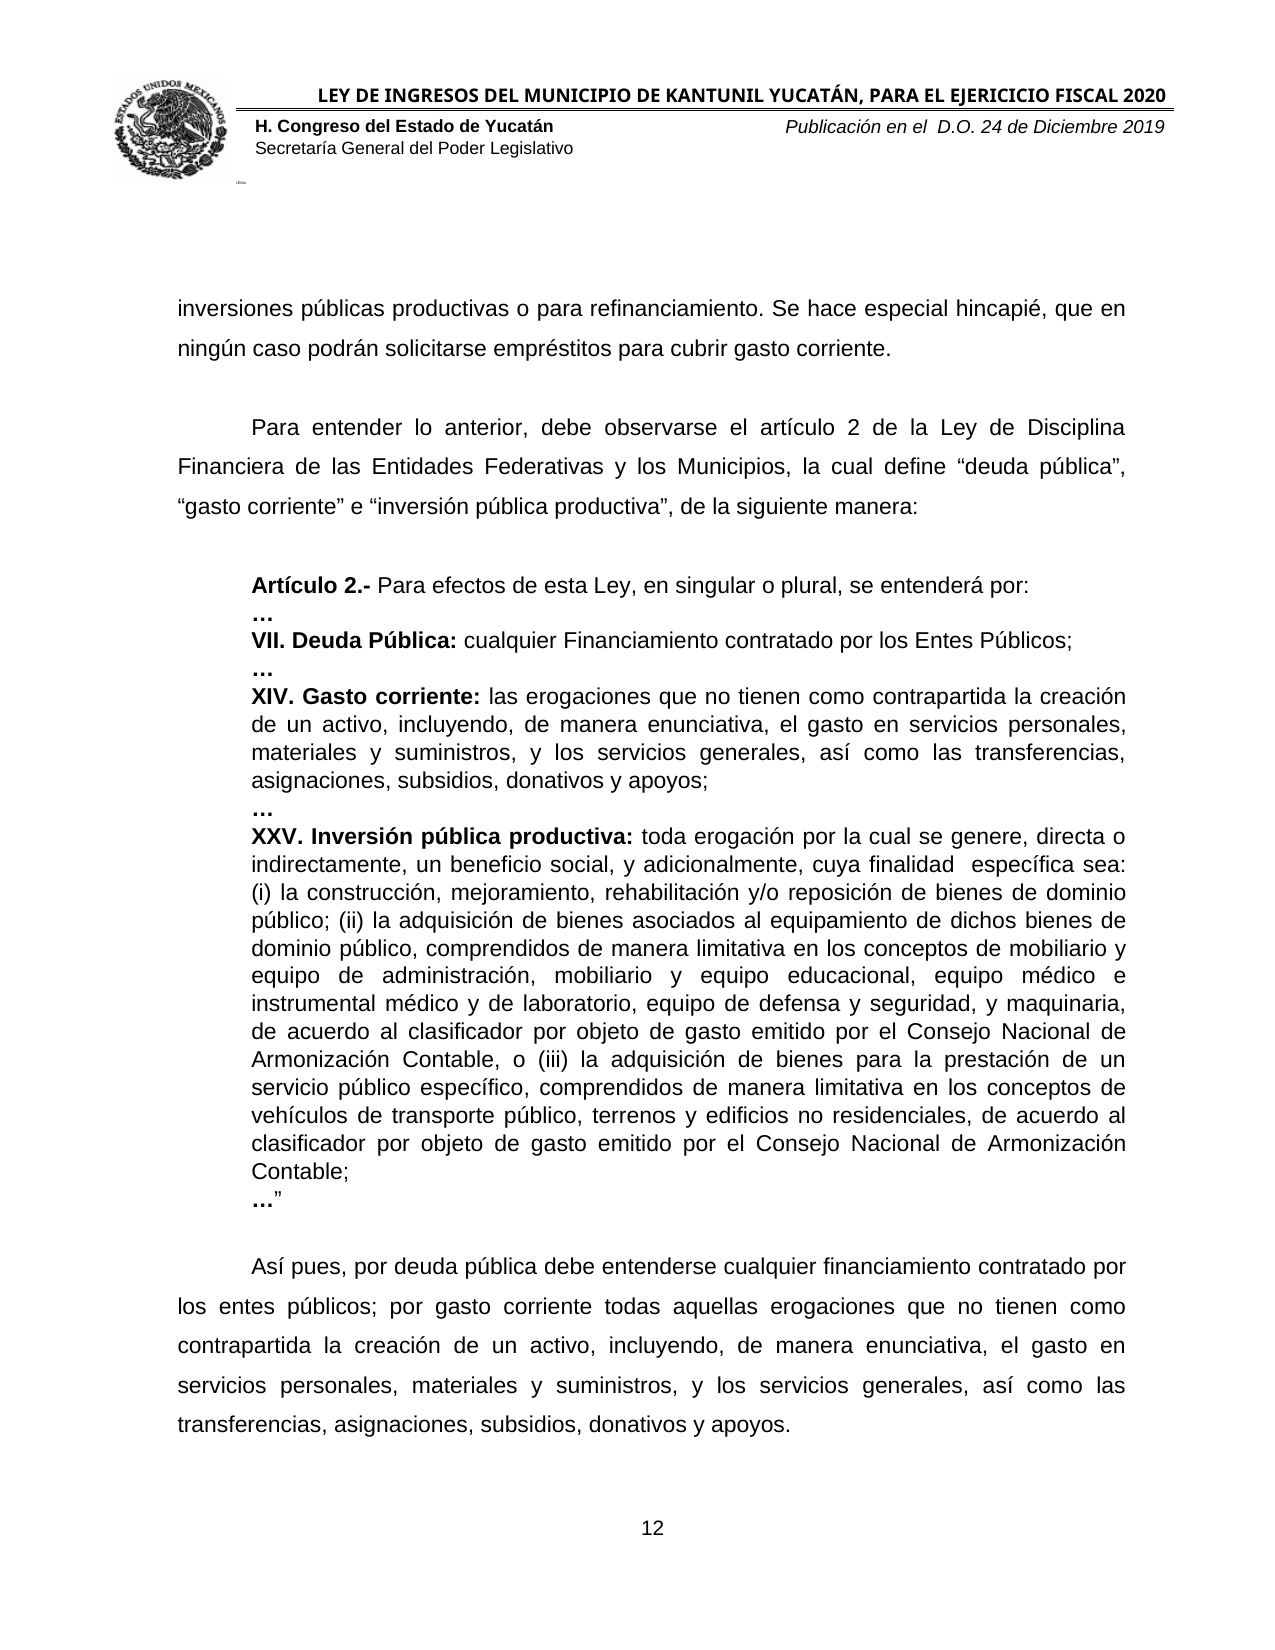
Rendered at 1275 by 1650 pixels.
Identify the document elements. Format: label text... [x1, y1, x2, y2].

text Para entender lo anterior, debe observarse el artículo 2 de la Ley de Disciplina Financiera de las Entidades Federativas y los Municipios, la cual define “deuda pública”, “gasto corriente” e “inversión pública productiva”, de la siguiente manera: [177, 414, 1127, 519]
text … [251, 655, 1127, 682]
text … [251, 795, 1127, 821]
text …” [251, 1186, 1127, 1212]
text VII. Deuda Pública: cualquier Financiamiento contratado por los Entes Públicos; [251, 627, 1127, 654]
text Así pues, por deuda pública debe entenderse cualquier financiamiento contratado por los entes públicos; por gasto corriente todas aquellas erogaciones que no tienen como contrapartida la creación de un activo, incluyendo, de manera enunciativa, el gasto en servicios personales, materiales y suministros, y los servicios generales, así como las transferencias, asignaciones, subsidios, donativos y apoyos. [177, 1253, 1127, 1437]
text XIV. Gasto corriente: las erogaciones que no tienen como contrapartida la creación de un activo, incluyendo, de manera enunciativa, el gasto en servicios personales, materiales y suministros, y los servicios generales, así como las transferencias, asignaciones, subsidios, donativos y apoyos; [251, 683, 1127, 793]
text … [251, 599, 1127, 626]
text XXV. Inversión pública productiva: toda erogación por la cual se genere, directa o indirectamente, un beneficio social, y adicionalmente, cuya finalidad específica sea: (i) la construcción, mejoramiento, rehabilitación y/o reposición de bienes de dominio público; (ii) la adquisición de bienes asociados al equipamiento de dichos bienes de dominio público, comprendidos de manera limitativa en los conceptos de mobiliario y equipo de administración, mobiliario y equipo educacional, equipo médico e instrumental médico y de laboratorio, equipo de defensa y seguridad, y maquinaria, de acuerdo al clasificador por objeto de gasto emitido por el Consejo Nacional de Armonización Contable, o (iii) la adquisición de bienes para la prestación de un servicio público específico, comprendidos de manera limitativa en los conceptos de vehículos de transporte público, terrenos y edificios no residenciales, de acuerdo al clasificador por objeto de gasto emitido por el Consejo Nacional de Armonización Contable; [251, 823, 1127, 1184]
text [177, 295, 1127, 361]
text Artículo 2.- Para efectos de esta Ley, en singular o plural, se entenderá por: [251, 572, 1127, 598]
